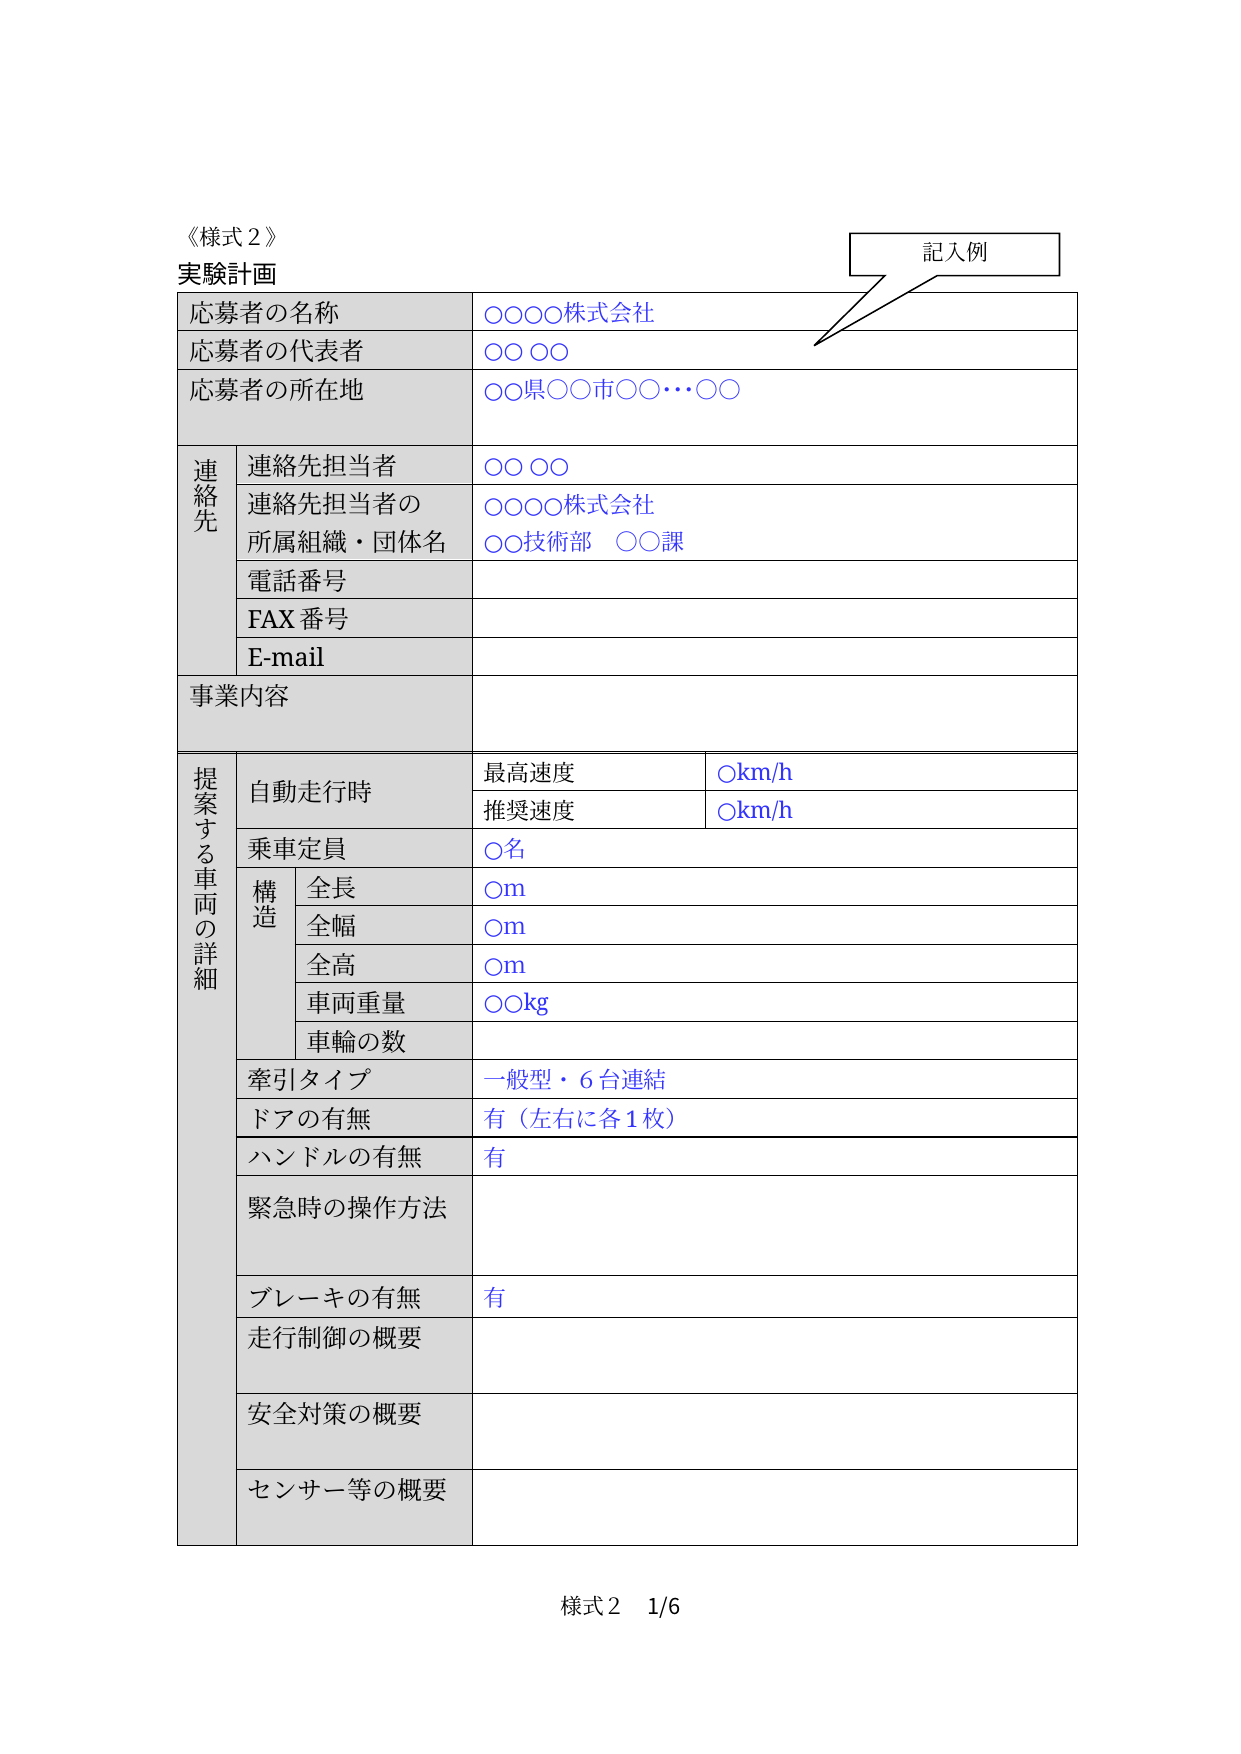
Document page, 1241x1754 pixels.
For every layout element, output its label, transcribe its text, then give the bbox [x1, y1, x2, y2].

table_cell 有 [473, 1276, 1077, 1317]
table_cell ○ｍ [473, 945, 1077, 982]
table_cell [473, 1470, 1077, 1545]
table_cell E-mail [237, 638, 472, 675]
table_cell [473, 599, 1077, 637]
text 実験計画 [912, 254, 1063, 292]
table_cell 電話番号 [237, 561, 472, 598]
table_cell 応募者の所在地 [178, 370, 472, 445]
table_cell ○○○○株式会社 ○○技術部 ○○課 [473, 485, 1077, 559]
table_cell [473, 638, 1077, 675]
table_cell ドアの有無 [237, 1099, 472, 1136]
table_cell FAX番号 [237, 599, 472, 637]
table_cell 自動走行時 [237, 754, 472, 828]
table_cell ○ｍ [473, 906, 1077, 944]
table_cell ○○ ○○ [473, 331, 1077, 369]
table_cell ○○ ○○ [473, 446, 1077, 483]
table_cell 事業内容 [178, 676, 472, 751]
table_cell [473, 1176, 1077, 1275]
table_cell ○km/h [706, 791, 1077, 828]
table_cell [473, 1022, 1077, 1059]
table_cell 提案する車両の詳細 [178, 754, 236, 1545]
table_cell 全高 [296, 945, 472, 982]
table_cell 車両重量 [296, 983, 472, 1021]
table_cell 有（左右に各1枚） [473, 1099, 1077, 1136]
table_cell ブレーキの有無 [237, 1276, 472, 1317]
table_cell 乗車定員 [237, 829, 472, 867]
table_cell ○km/h [706, 754, 1077, 789]
table_cell ハンドルの有無 [237, 1138, 472, 1175]
table_cell 最高速度 [473, 754, 705, 789]
table_cell 連絡先担当者 [237, 446, 472, 483]
table_cell 車輪の数 [296, 1022, 472, 1059]
table_cell [473, 1394, 1077, 1469]
table_cell 全幅 [296, 906, 472, 944]
table_cell [473, 1318, 1077, 1393]
table_cell ○ｍ [473, 868, 1077, 905]
text 実験計画 [177, 254, 881, 292]
text 《様式２》 [177, 217, 1063, 254]
table_cell 連絡先 [178, 446, 236, 675]
table_cell 全長 [296, 868, 472, 905]
table_cell [473, 561, 1077, 598]
table_cell 走行制御の概要 [237, 1318, 472, 1393]
table_header ○○○○株式会社 [473, 293, 865, 330]
table_cell 緊急時の操作方法 [237, 1176, 472, 1275]
table_cell センサー等の概要 [237, 1470, 472, 1545]
table_header ○○○○株式会社 [846, 293, 1077, 330]
table_cell 構造 [237, 868, 295, 1059]
table_cell 連絡先担当者の 所属組織・団体名 [237, 485, 472, 559]
table_cell 推奨速度 [473, 791, 705, 828]
table_cell ○名 [473, 829, 1077, 867]
table_cell 応募者の代表者 [178, 331, 472, 369]
table_cell 有 [473, 1138, 1077, 1175]
table_cell [473, 676, 1077, 751]
table_cell 一般型・６台連結 [473, 1060, 1077, 1098]
table_cell 牽引タイプ [237, 1060, 472, 1098]
table_cell ○○kg [473, 983, 1077, 1021]
table_cell 安全対策の概要 [237, 1394, 472, 1469]
table_cell ○○県○○市○○･･･○○ [473, 370, 1077, 445]
table_header 応募者の名称 [178, 293, 472, 330]
